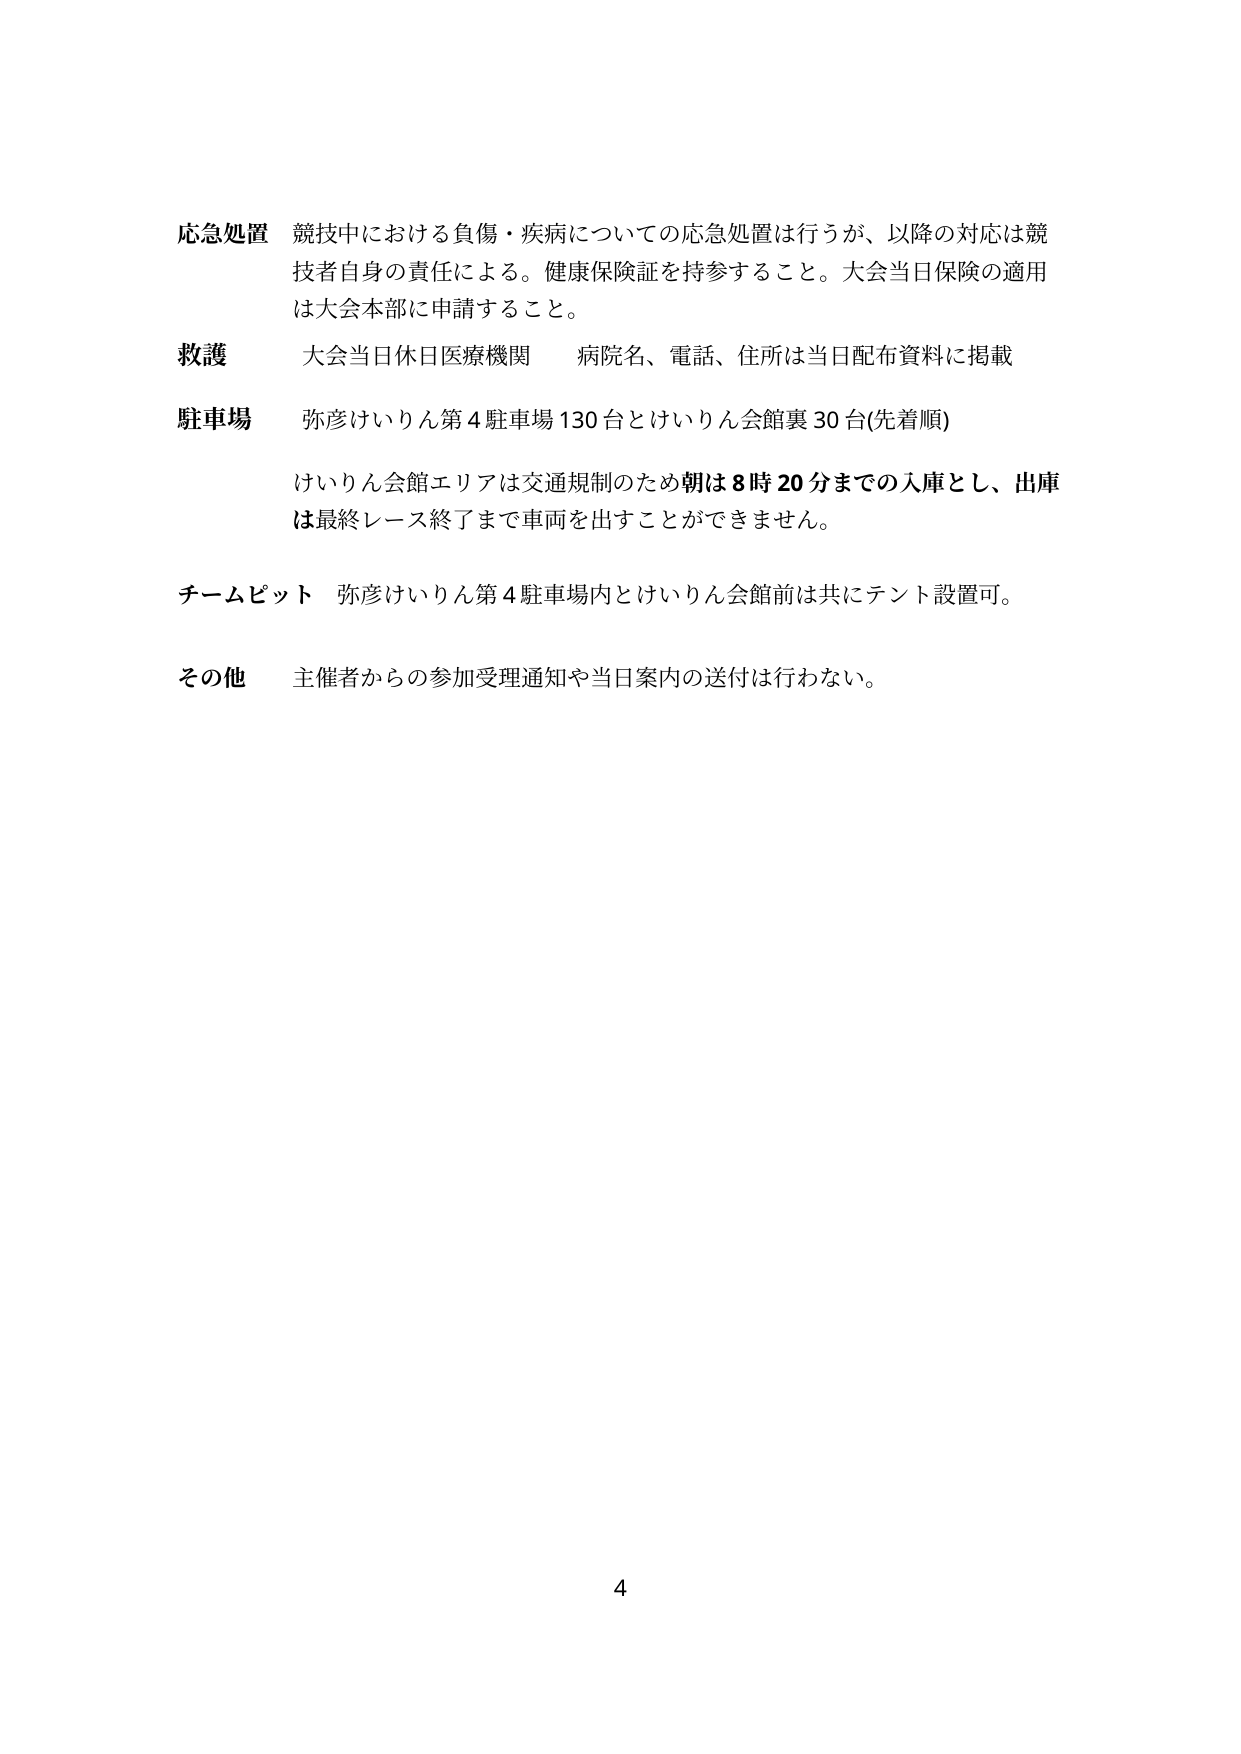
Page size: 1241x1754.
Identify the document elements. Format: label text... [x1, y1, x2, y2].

text 駐車場 弥彦けいりん第4駐車場130台とけいりん会館裏30台(先着順) [177, 399, 1063, 436]
text 救護 大会当日休日医療機関 病院名、電話、住所は当日配布資料に掲載 [177, 335, 1063, 372]
text けいりん会館エリアは交通規制のため朝は8時20分までの入庫とし、出庫は最終レース終了まで車両を出すことができません。 [292, 462, 1063, 537]
text 応急処置 競技中における負傷・疾病についての応急処置は行うが、以降の対応は競技者自身の責任による。健康保険証を持参すること。大会当日保険の適用は大会本部に申請すること。 [177, 214, 1063, 327]
text チームピット 弥彦けいりん第4駐車場内とけいりん会館前は共にテント設置可。 [177, 575, 1063, 612]
text その他 主催者からの参加受理通知や当日案内の送付は行わない。 [177, 658, 1063, 696]
